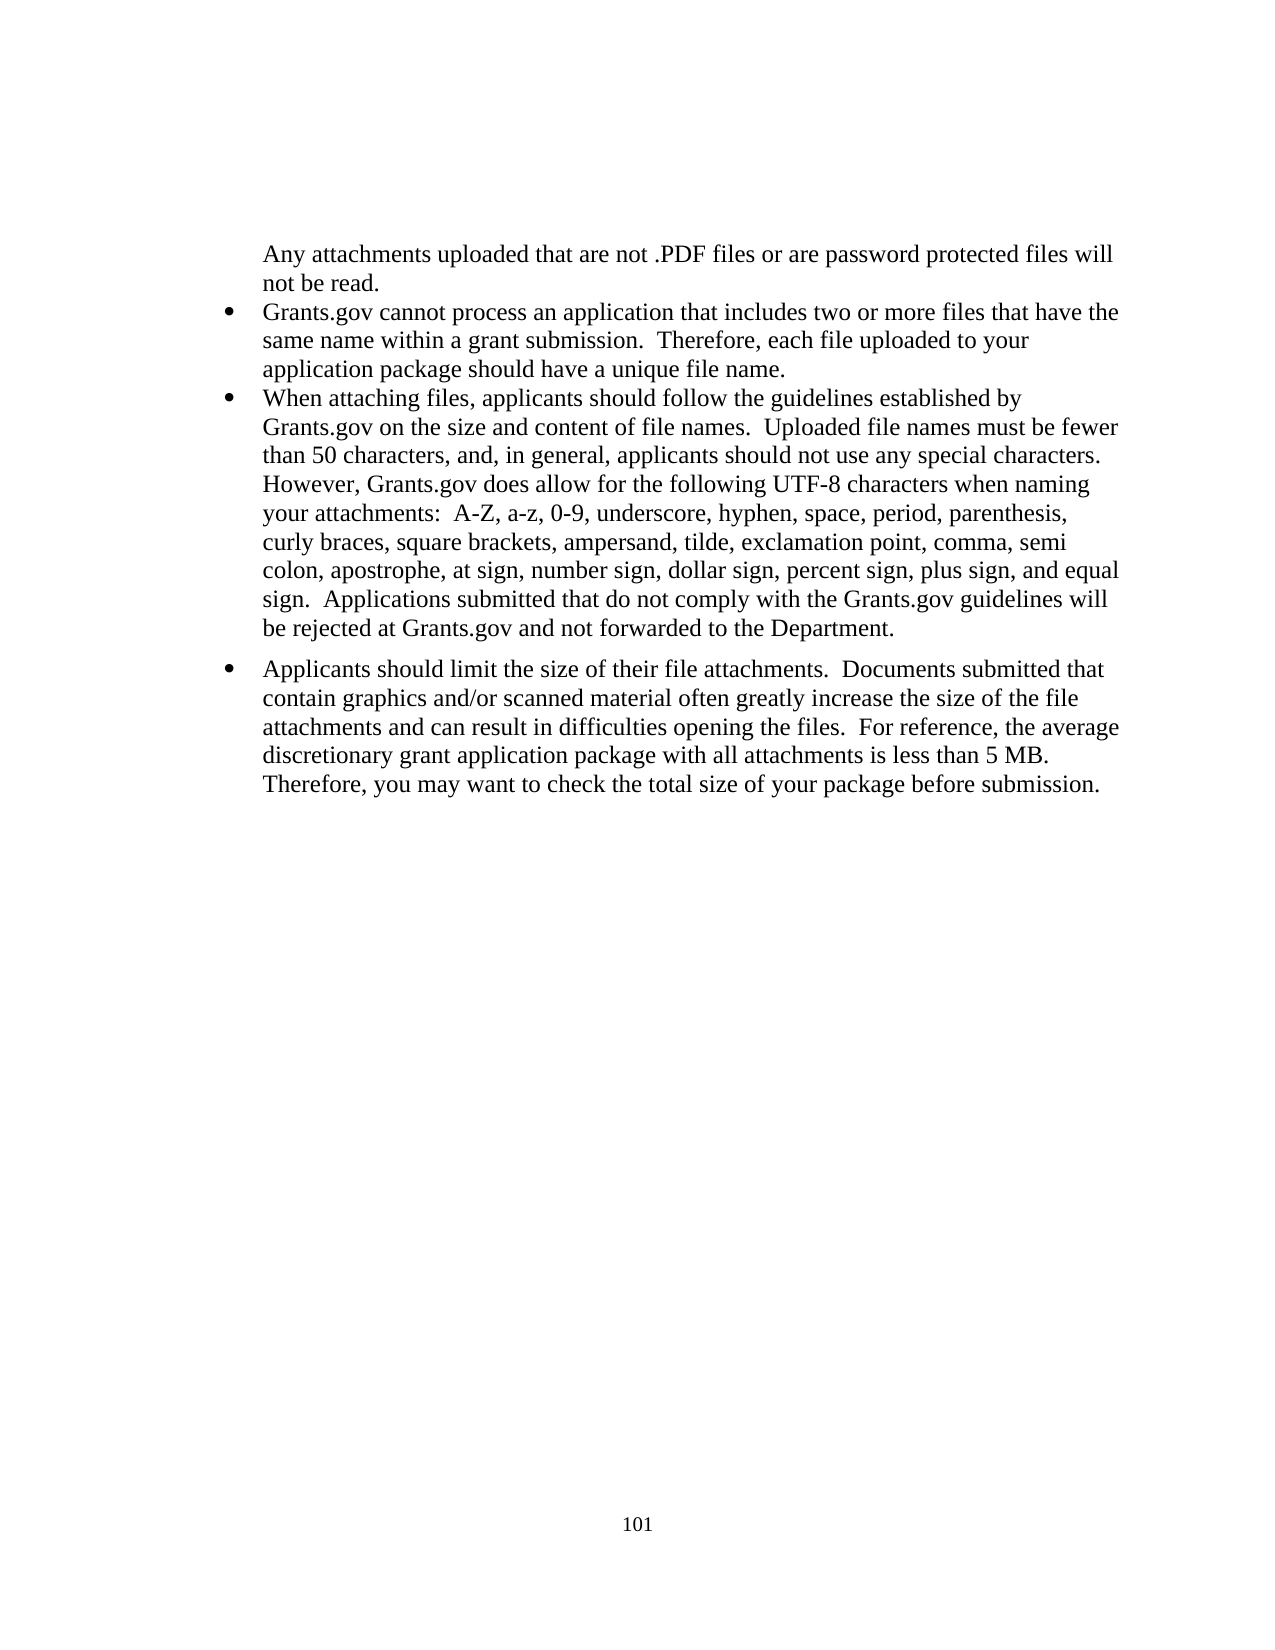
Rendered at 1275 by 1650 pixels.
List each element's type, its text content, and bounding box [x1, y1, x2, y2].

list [225, 239, 1125, 297]
list Grants.gov cannot process an application that includes two or more files that have the same name within a grant submission. Therefore, each file uploaded to your application package should have a unique file name. [225, 297, 1125, 383]
list Applicants should limit the size of their file attachments. Documents submitted that contain graphics and/or scanned material often greatly increase the size of the file attachments and can result in difficulties opening the files. For reference, the average discretionary grant application package with all attachments is less than 5 MB. Therefore, you may want to check the total size of your package before submission. [225, 654, 1125, 798]
list When attaching files, applicants should follow the guidelines established by Grants.gov on the size and content of file names. Uploaded file names must be fewer than 50 characters, and, in general, applicants should not use any special characters. However, Grants.gov does allow for the following UTF-8 characters when naming your attachments: A-Z, a-z, 0-9, underscore, hyphen, space, period, parenthesis, curly braces, square brackets, ampersand, tilde, exclamation point, comma, semi colon, apostrophe, at sign, number sign, dollar sign, percent sign, plus sign, and equal sign. Applications submitted that do not comply with the Grants.gov guidelines will be rejected at Grants.gov and not forwarded to the Department. [225, 383, 1125, 642]
